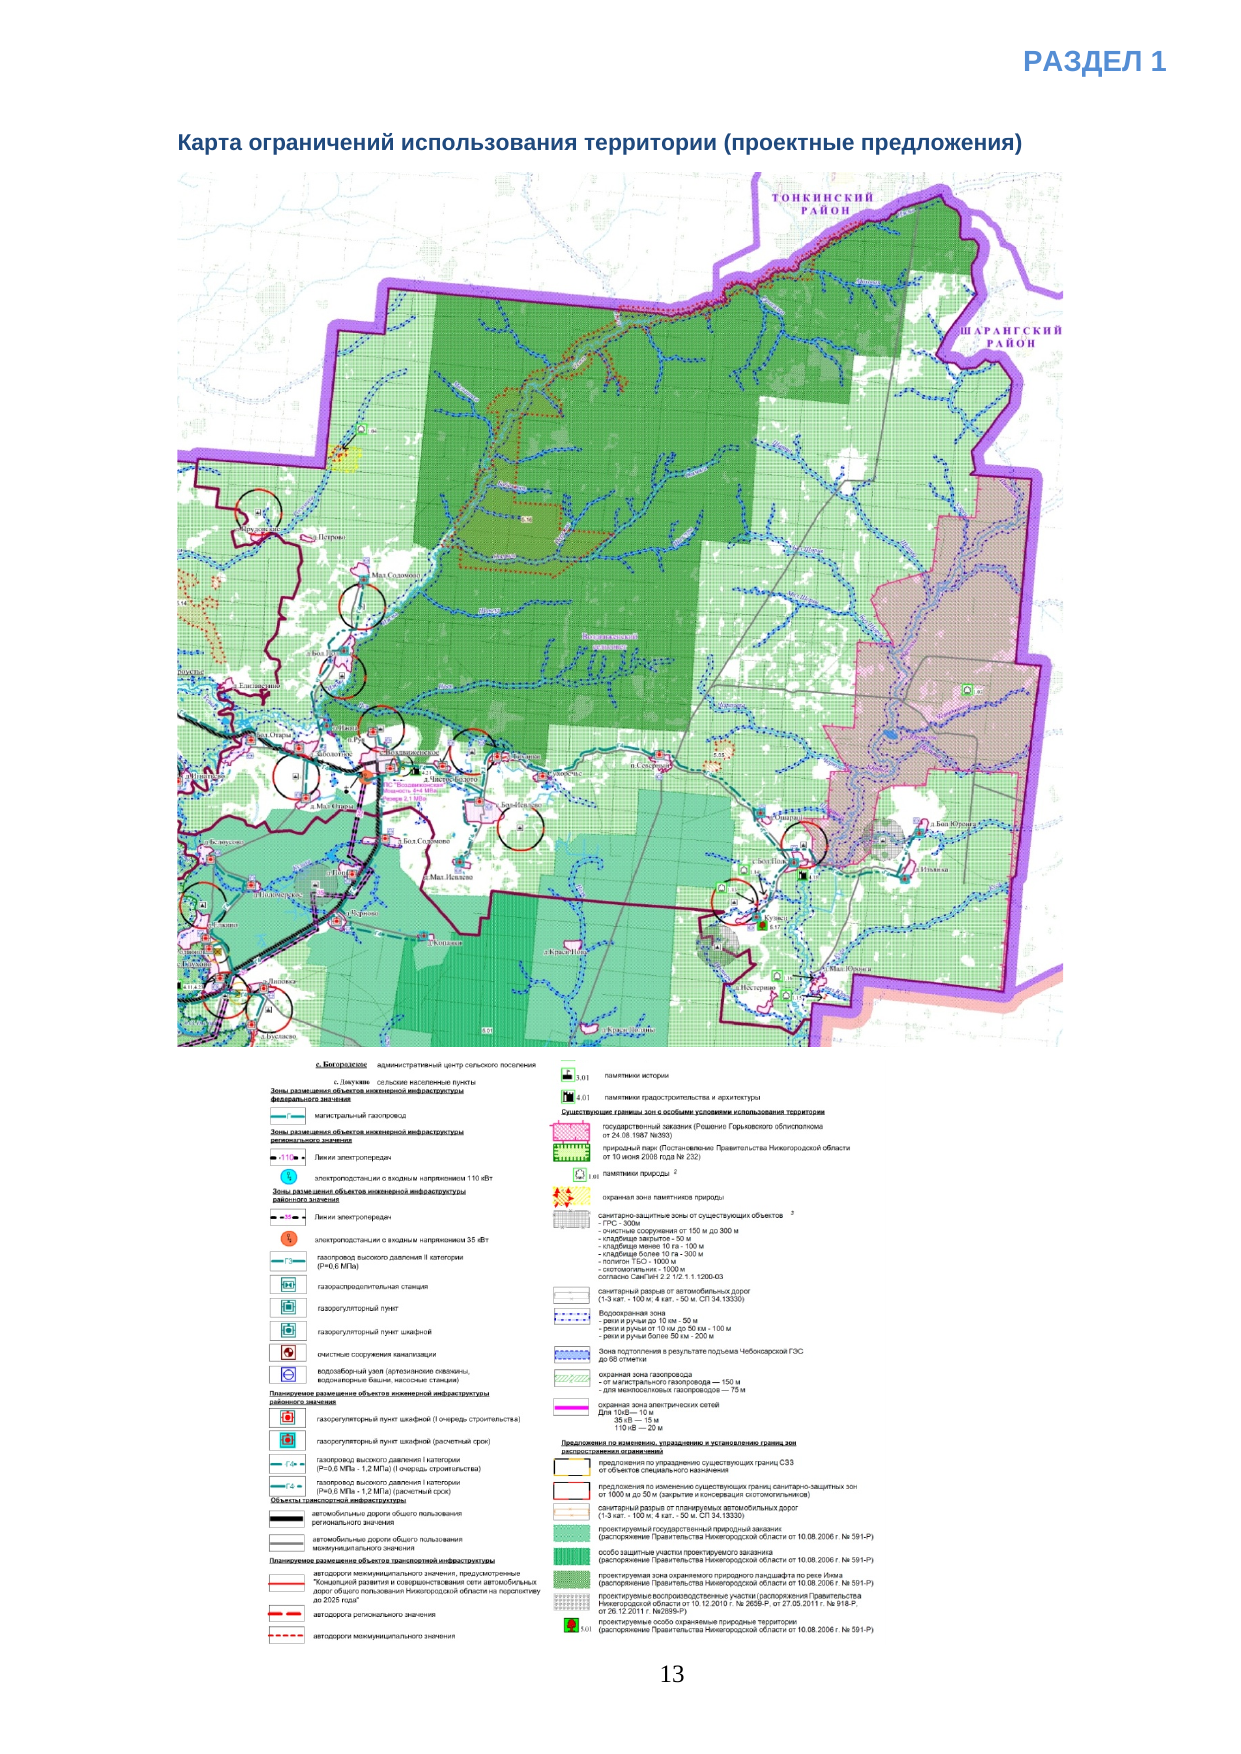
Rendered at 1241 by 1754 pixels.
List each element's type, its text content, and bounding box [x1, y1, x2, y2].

table_header Карта ограничений использования территории (проектные предложения) [166, 129, 1123, 172]
table_cell [166, 173, 1123, 1659]
picture [267, 1060, 887, 1645]
picture [177, 172, 1064, 1047]
